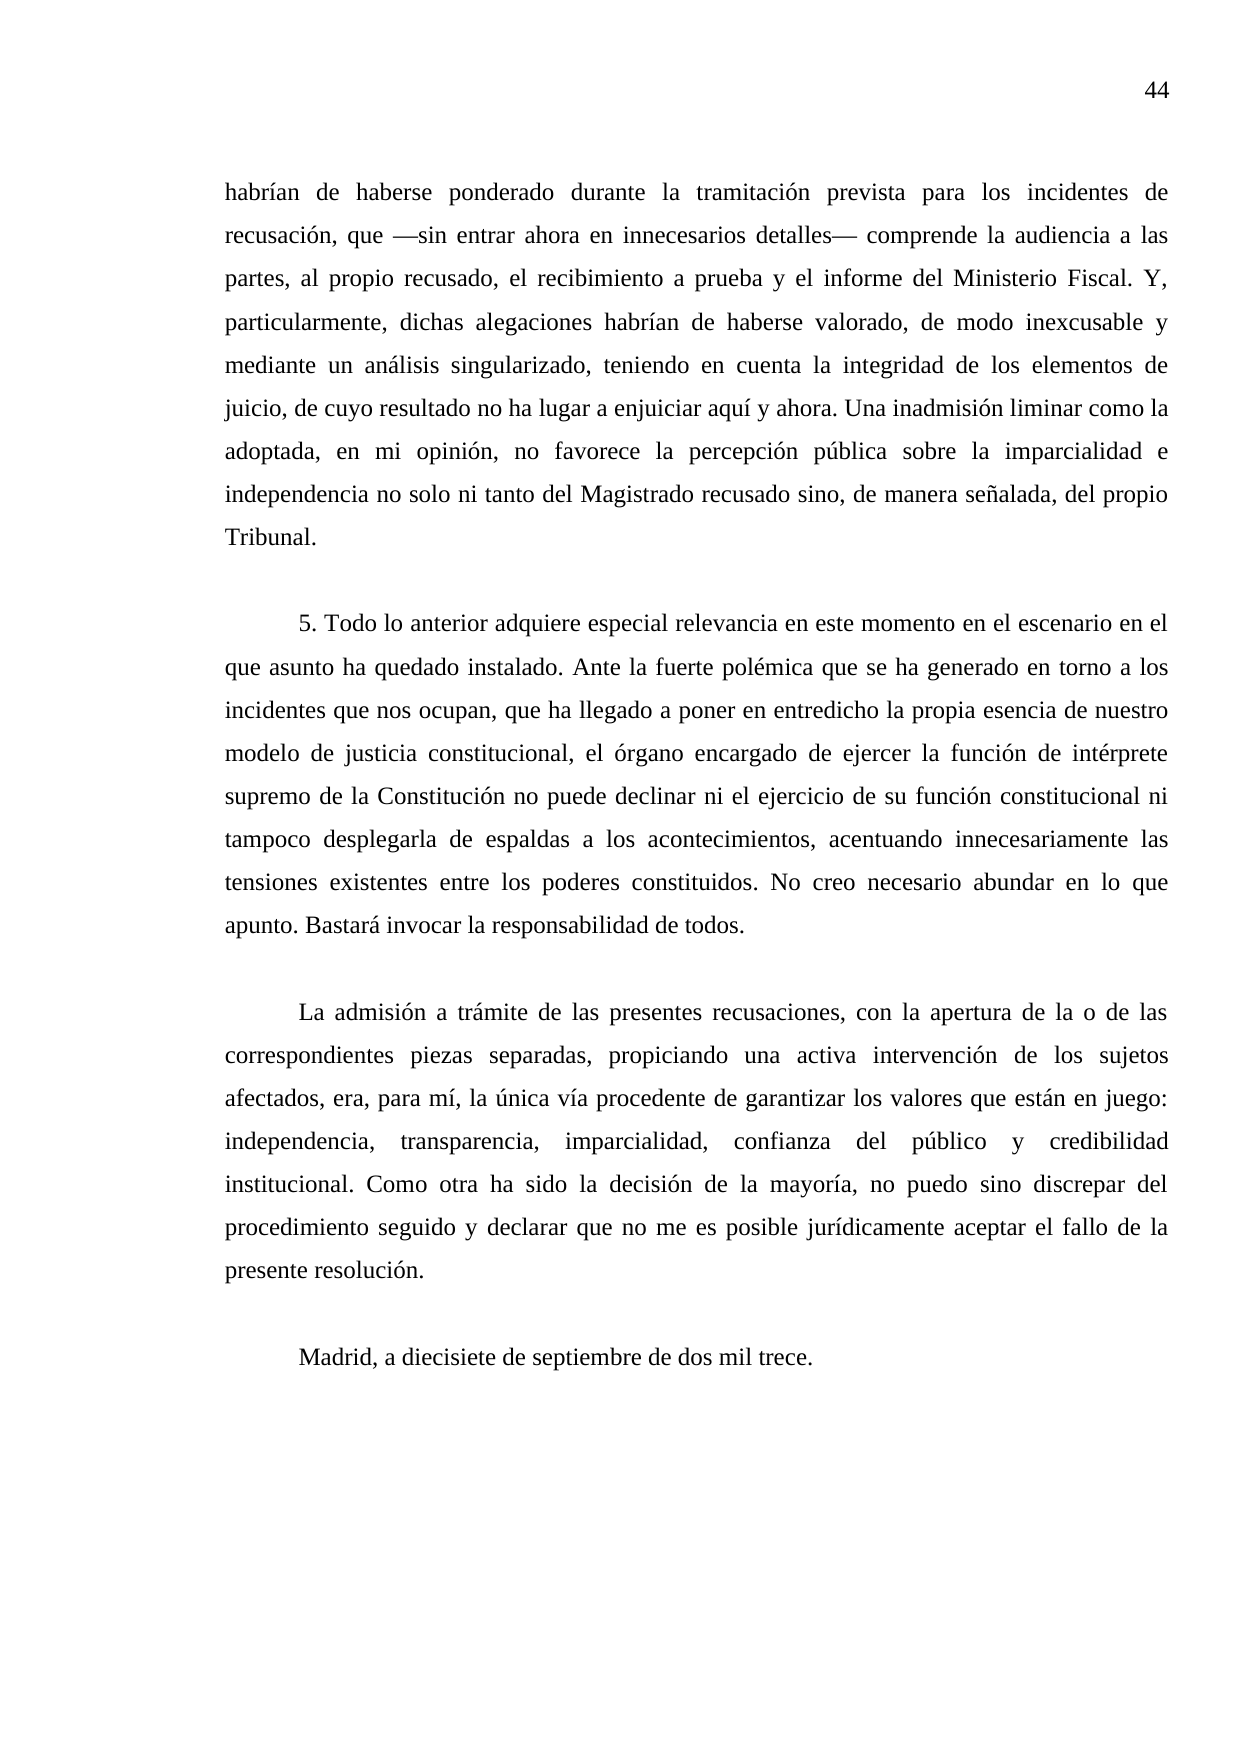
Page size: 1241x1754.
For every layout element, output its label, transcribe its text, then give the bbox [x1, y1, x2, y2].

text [224, 177, 1169, 551]
text 5. Todo lo anterior adquiere especial relevancia en este momento en el escenario en el que asunto ha quedado instalado. Ante la fuerte polémica que se ha generado en torno a los incidentes que nos ocupan, que ha llegado a poner en entredicho la propia esencia de nuestro modelo de justicia constitucional, el órgano encargado de ejercer la función de intérprete supremo de la Constitución no puede declinar ni el ejercicio de su función constitucional ni tampoco desplegarla de espaldas a los acontecimientos, acentuando innecesariamente las tensiones existentes entre los poderes constituidos. No creo necesario abundar en lo que apunto. Bastará invocar la responsabilidad de todos. [224, 608, 1169, 939]
text Madrid, a diecisiete de septiembre de dos mil trece. [224, 1342, 1169, 1370]
text La admisión a trámite de las presentes recusaciones, con la apertura de la o de las correspondientes piezas separadas, propiciando una activa intervención de los sujetos afectados, era, para mí, la única vía procedente de garantizar los valores que están en juego: independencia, transparencia, imparcialidad, confianza del público y credibilidad institucional. Como otra ha sido la decisión de la mayoría, no puedo sino discrepar del procedimiento seguido y declarar que no me es posible jurídicamente aceptar el fallo de la presente resolución. [224, 997, 1169, 1284]
